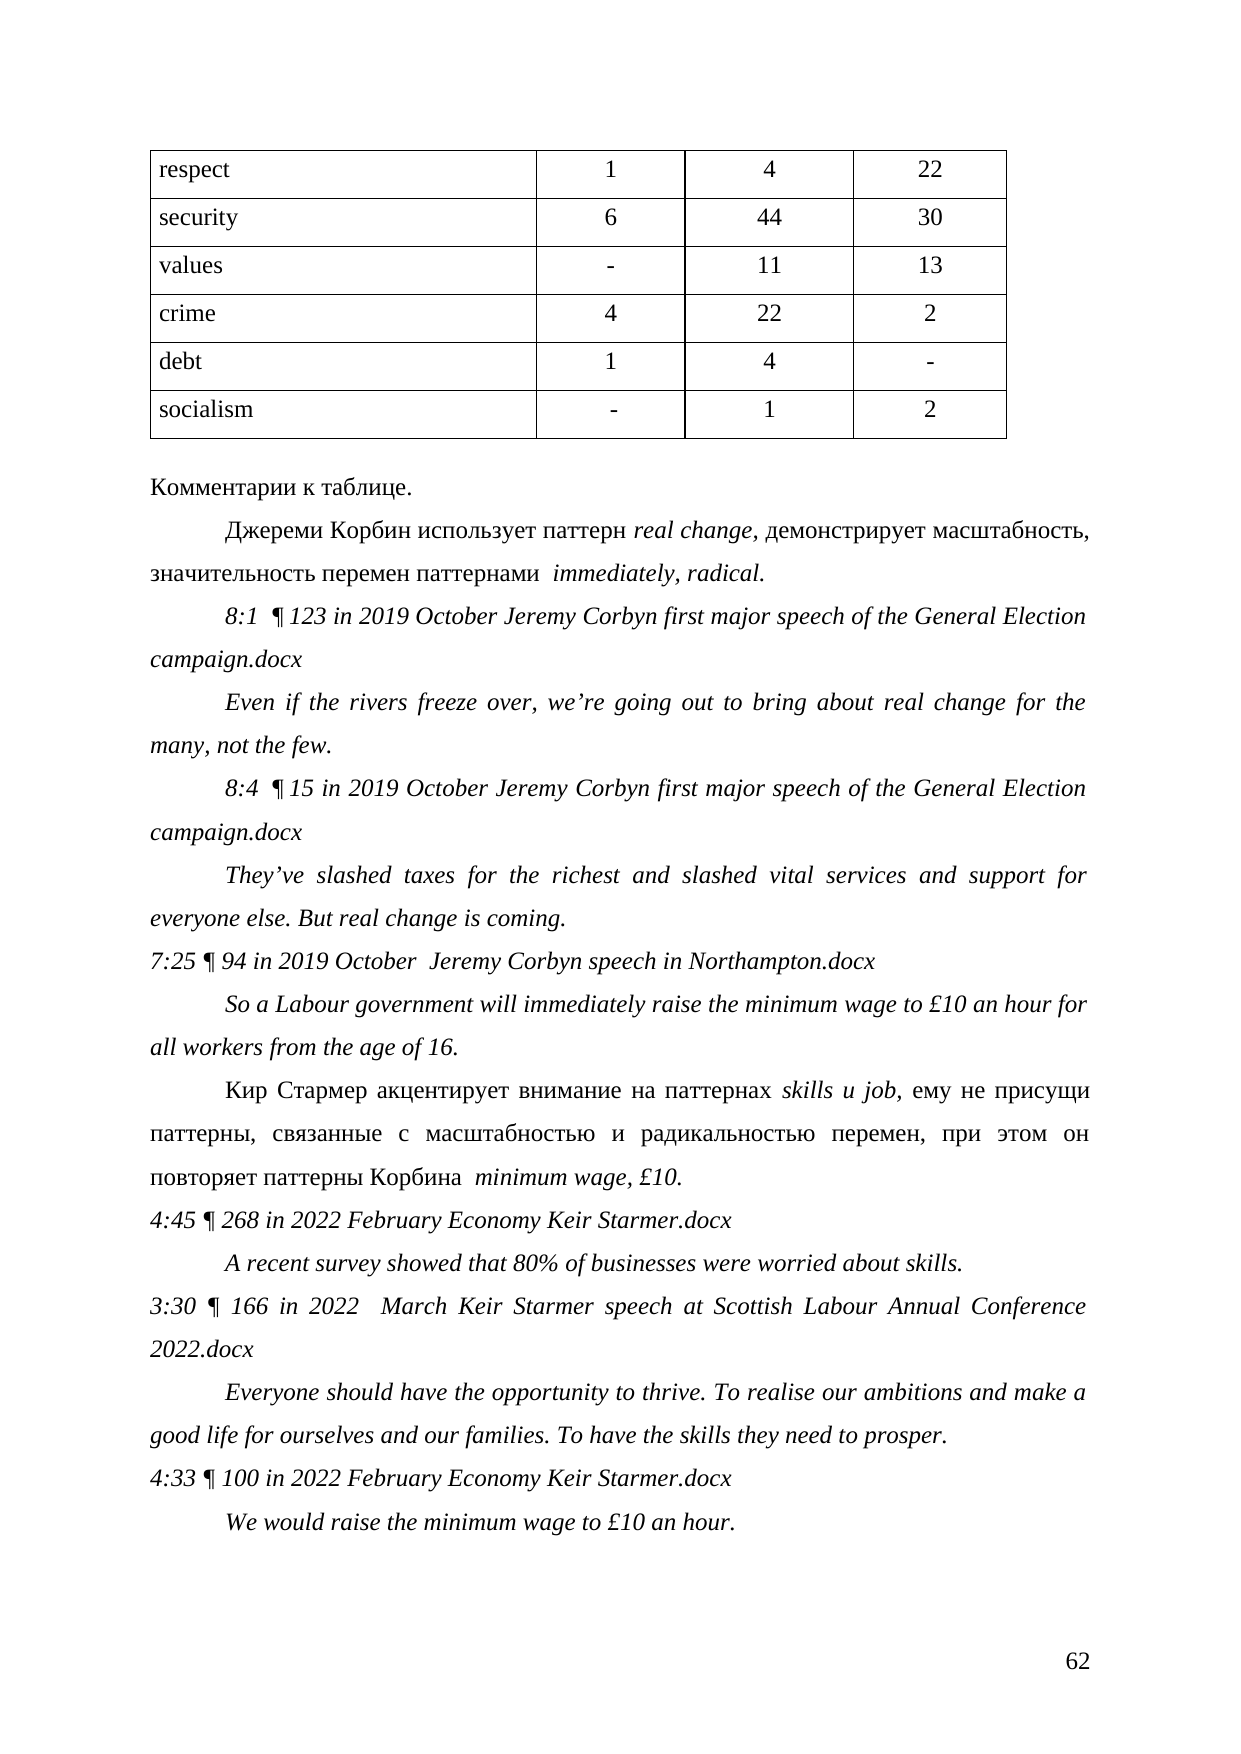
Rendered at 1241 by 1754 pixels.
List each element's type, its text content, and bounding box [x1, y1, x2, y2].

text They’ve slashed taxes for the richest and slashed vital services and support for everyone else. But real change is coming. [150, 860, 1090, 932]
table_cell crime [151, 295, 536, 342]
table_cell 11 [686, 247, 853, 294]
text A recent survey showed that 80% of businesses were worried about skills. [150, 1248, 1090, 1277]
table_cell 13 [854, 247, 1006, 294]
text 8:4 ¶ 15 in 2019 October Jeremy Corbyn first major speech of the General Election campaign.docx [150, 773, 1090, 845]
table_cell - [537, 247, 684, 294]
table_cell - [854, 343, 1006, 389]
table_cell 4 [686, 343, 853, 389]
text 7:25 ¶ 94 in 2019 October Jeremy Corbyn speech in Northampton.docx [150, 946, 1090, 975]
table_cell values [151, 247, 536, 294]
table_cell 4 [686, 151, 853, 198]
text 4:33 ¶ 100 in 2022 February Economy Keir Starmer.docx [150, 1463, 1090, 1492]
text We would raise the minimum wage to £10 an hour. [150, 1507, 1090, 1535]
table_cell 2 [854, 295, 1006, 342]
table_cell 1 [537, 343, 684, 389]
table_cell respect [151, 151, 536, 198]
text So a Labour government will immediately raise the minimum wage to £10 an hour for all workers from the age of 16. [150, 989, 1090, 1061]
table_cell 22 [854, 151, 1006, 198]
table_cell 44 [686, 199, 853, 246]
table_cell - [537, 391, 684, 437]
table_cell socialism [151, 391, 536, 437]
table_cell security [151, 199, 536, 246]
table_cell 4 [537, 295, 684, 342]
text Кир Стармер акцентирует внимание на паттернах skills и job, ему не присущи паттерны, связанные с масштабностью и радикальностью перемен, при этом он повторяет паттерны Корбина minimum wage, £10. [150, 1075, 1090, 1190]
text Комментарии к таблице. [150, 472, 1090, 500]
text Джереми Корбин использует паттерн real change, демонстрирует масштабность, значительность перемен паттернами immediately, radical. [150, 515, 1090, 587]
text 8:1 ¶ 123 in 2019 October Jeremy Corbyn first major speech of the General Election campaign.docx [150, 601, 1090, 673]
table_cell 22 [686, 295, 853, 342]
text Everyone should have the opportunity to thrive. To realise our ambitions and make a good life for ourselves and our families. To have the skills they need to prosper. [150, 1377, 1090, 1449]
table_cell debt [151, 343, 536, 389]
table_cell 1 [537, 151, 684, 198]
text 4:45 ¶ 268 in 2022 February Economy Keir Starmer.docx [150, 1205, 1090, 1233]
table_cell 2 [854, 391, 1006, 437]
text Even if the rivers freeze over, we’re going out to bring about real change for the many, not the few. [150, 687, 1090, 759]
table_cell 6 [537, 199, 684, 246]
table_cell 1 [686, 391, 853, 437]
text 3:30 ¶ 166 in 2022 March Keir Starmer speech at Scottish Labour Annual Conference 2022.docx [150, 1291, 1090, 1363]
table_cell 30 [854, 199, 1006, 246]
